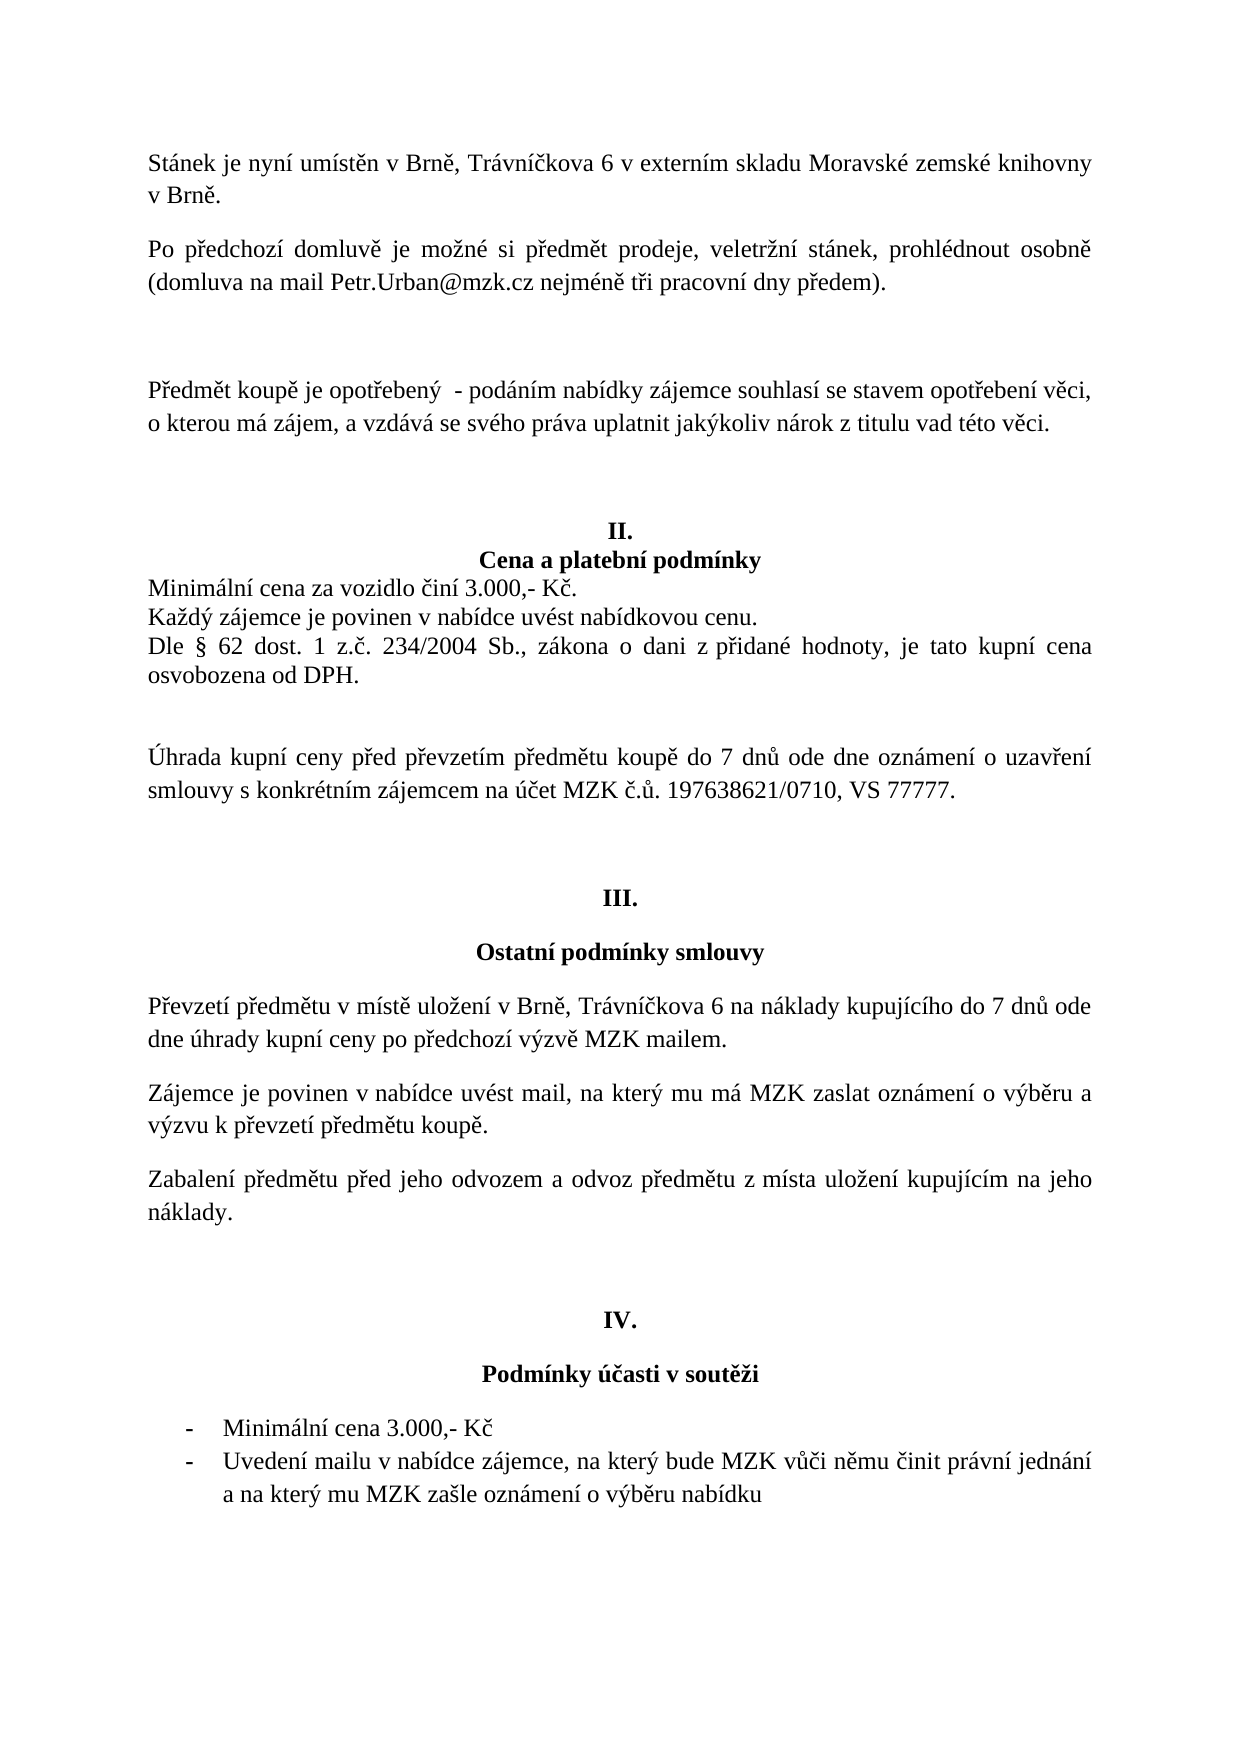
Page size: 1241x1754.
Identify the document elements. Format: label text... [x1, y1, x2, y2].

text Každý zájemce je povinen v nabídce uvést nabídkovou cenu. [148, 602, 1093, 631]
list Uvedení mailu v nabídce zájemce, na který bude MZK vůči němu činit právní jednání a na který mu MZK zašle oznámení o výběru nabídku [185, 1446, 1093, 1508]
text II. [148, 516, 1093, 545]
text III. [148, 883, 1093, 912]
text Dle § 62 dost. 1 z.č. 234/2004 Sb., zákona o dani z přidané hodnoty, je tato kupní cena osvobozena od DPH. [148, 631, 1093, 688]
text Ostatní podmínky smlouvy [148, 937, 1093, 966]
text Předmět koupě je opotřebený - podáním nabídky zájemce souhlasí se stavem opotřebení věci, o kterou má zájem, a vzdává se svého práva uplatnit jakýkoliv nárok z titulu vad této věci. [148, 375, 1093, 437]
text IV. [148, 1305, 1093, 1334]
text Stánek je nyní umístěn v Brně, Trávníčkova 6 v externím skladu Moravské zemské knihovny v Brně. [148, 148, 1093, 209]
list Minimální cena 3.000,- Kč [185, 1413, 1093, 1442]
text Cena a platební podmínky [148, 545, 1093, 573]
text Podmínky účasti v soutěži [148, 1359, 1093, 1388]
text Úhrada kupní ceny před převzetím předmětu koupě do 7 dnů ode dne oznámení o uzavření smlouvy s konkrétním zájemcem na účet MZK č.ů. 197638621/0710, VS 77777. [148, 742, 1093, 804]
text Zájemce je povinen v nabídce uvést mail, na který mu má MZK zaslat oznámení o výběru a výzvu k převzetí předmětu koupě. [148, 1078, 1093, 1139]
text Zabalení předmětu před jeho odvozem a odvoz předmětu z místa uložení kupujícím na jeho náklady. [148, 1164, 1093, 1226]
text Převzetí předmětu v místě uložení v Brně, Trávníčkova 6 na náklady kupujícího do 7 dnů ode dne úhrady kupní ceny po předchozí výzvě MZK mailem. [148, 991, 1093, 1052]
text Po předchozí domluvě je možné si předmět prodeje, veletržní stánek, prohlédnout osobně (domluva na mail Petr.Urban@mzk.cz nejméně tři pracovní dny předem). [148, 234, 1093, 296]
text Minimální cena za vozidlo činí 3.000,- Kč. [148, 573, 1093, 602]
